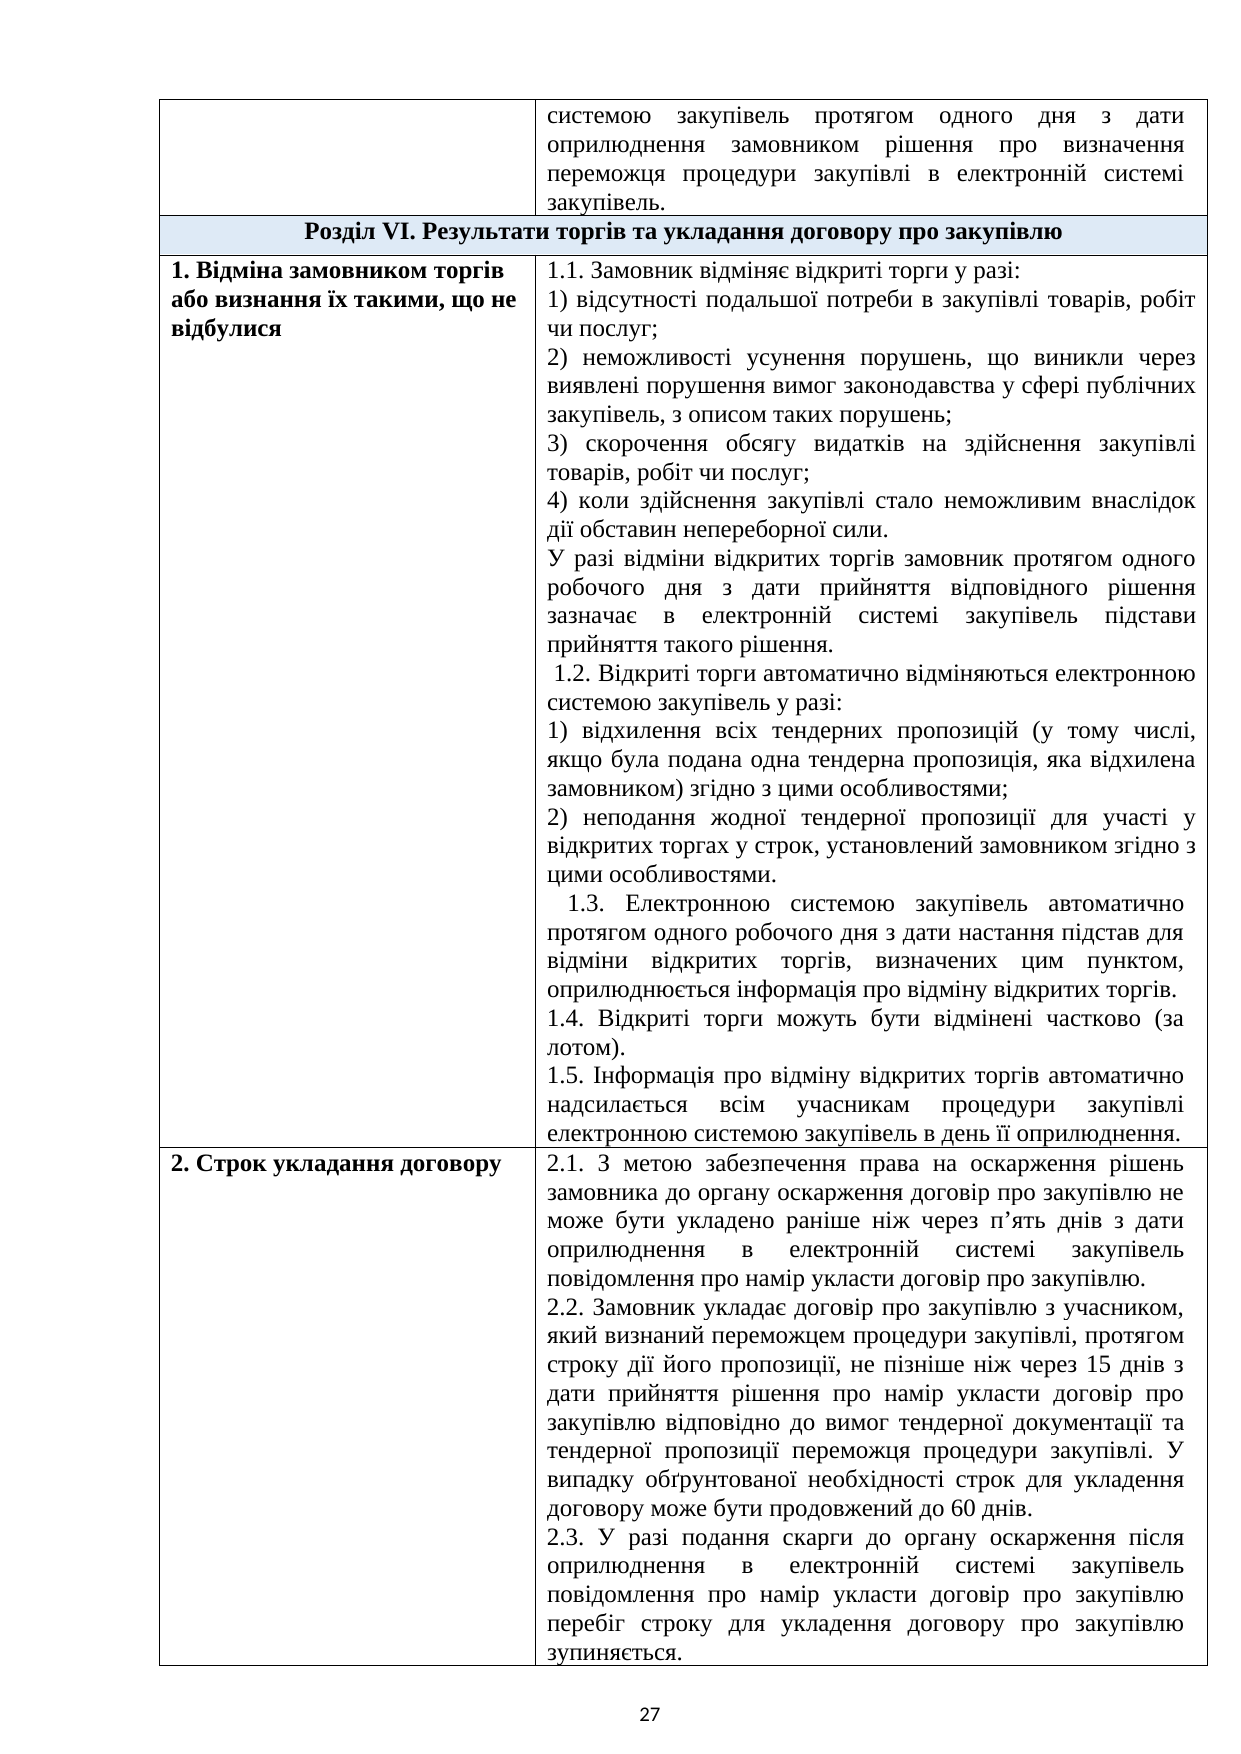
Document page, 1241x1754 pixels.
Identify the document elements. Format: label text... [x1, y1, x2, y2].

table_cell 1.1. Замовник відміняє відкриті торги у разі: 1) відсутності подальшої потреби в закупівлі товарів, робіт чи послуг; 2) неможливості усунення порушень, що виникли через виявлені порушення вимог законодавства у сфері публічних закупівель, з описом таких порушень; 3) скорочення обсягу видатків на здійснення закупівлі товарів, робіт чи послуг; 4) коли здійснення закупівлі стало неможливим внаслідок дії обставин непереборної сили. У разі відміни відкритих торгів замовник протягом одного робочого дня з дати прийняття відповідного рішення зазначає в електронній системі закупівель підстави прийняття такого рішення. 1.2. Відкриті торги автоматично відміняються електронною системою закупівель у разі: 1) відхилення всіх тендерних пропозицій (у тому числі, якщо була подана одна тендерна пропозиція, яка відхилена замовником) згідно з цими особливостями; 2) неподання жодної тендерної пропозиції для участі у відкритих торгах у строк, установлений замовником згідно з цими особливостями. 1.3. Електронною системою закупівель автоматично протягом одного робочого дня з дати настання підстав для відміни відкритих торгів, визначених цим пунктом, оприлюднюється інформація про відміну відкритих торгів. 1.4. Відкриті торги можуть бути відмінені частково (за лотом). 1.5. Інформація про відміну відкритих торгів автоматично надсилається всім учасникам процедури закупівлі електронною системою закупівель в день її оприлюднення. [536, 256, 1207, 1147]
table_cell Розділ VI. Результати торгів та укладання договору про закупівлю [160, 216, 1207, 254]
table_cell 2. Строк укладання договору [160, 1148, 535, 1665]
table_cell 2.1. З метою забезпечення права на оскарження рішень замовника до органу оскарження договір про закупівлю не може бути укладено раніше ніж через п’ять днів з дати оприлюднення в електронній системі закупівель повідомлення про намір укласти договір про закупівлю. 2.2. Замовник укладає договір про закупівлю з учасником, який визнаний переможцем процедури закупівлі, протягом строку дії його пропозиції, не пізніше ніж через 15 днів з дати прийняття рішення про намір укласти договір про закупівлю відповідно до вимог тендерної документації та тендерної пропозиції переможця процедури закупівлі. У випадку обґрунтованої необхідності строк для укладення договору може бути продовжений до 60 днів. 2.3. У разі подання скарги до органу оскарження після оприлюднення в електронній системі закупівель повідомлення про намір укласти договір про закупівлю перебіг строку для укладення договору про закупівлю зупиняється. [683, 1148, 1207, 1665]
table_cell 1. Відміна замовником торгів або визнання їх такими, що не відбулися [160, 256, 535, 1147]
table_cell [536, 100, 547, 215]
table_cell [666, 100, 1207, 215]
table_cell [160, 100, 535, 215]
